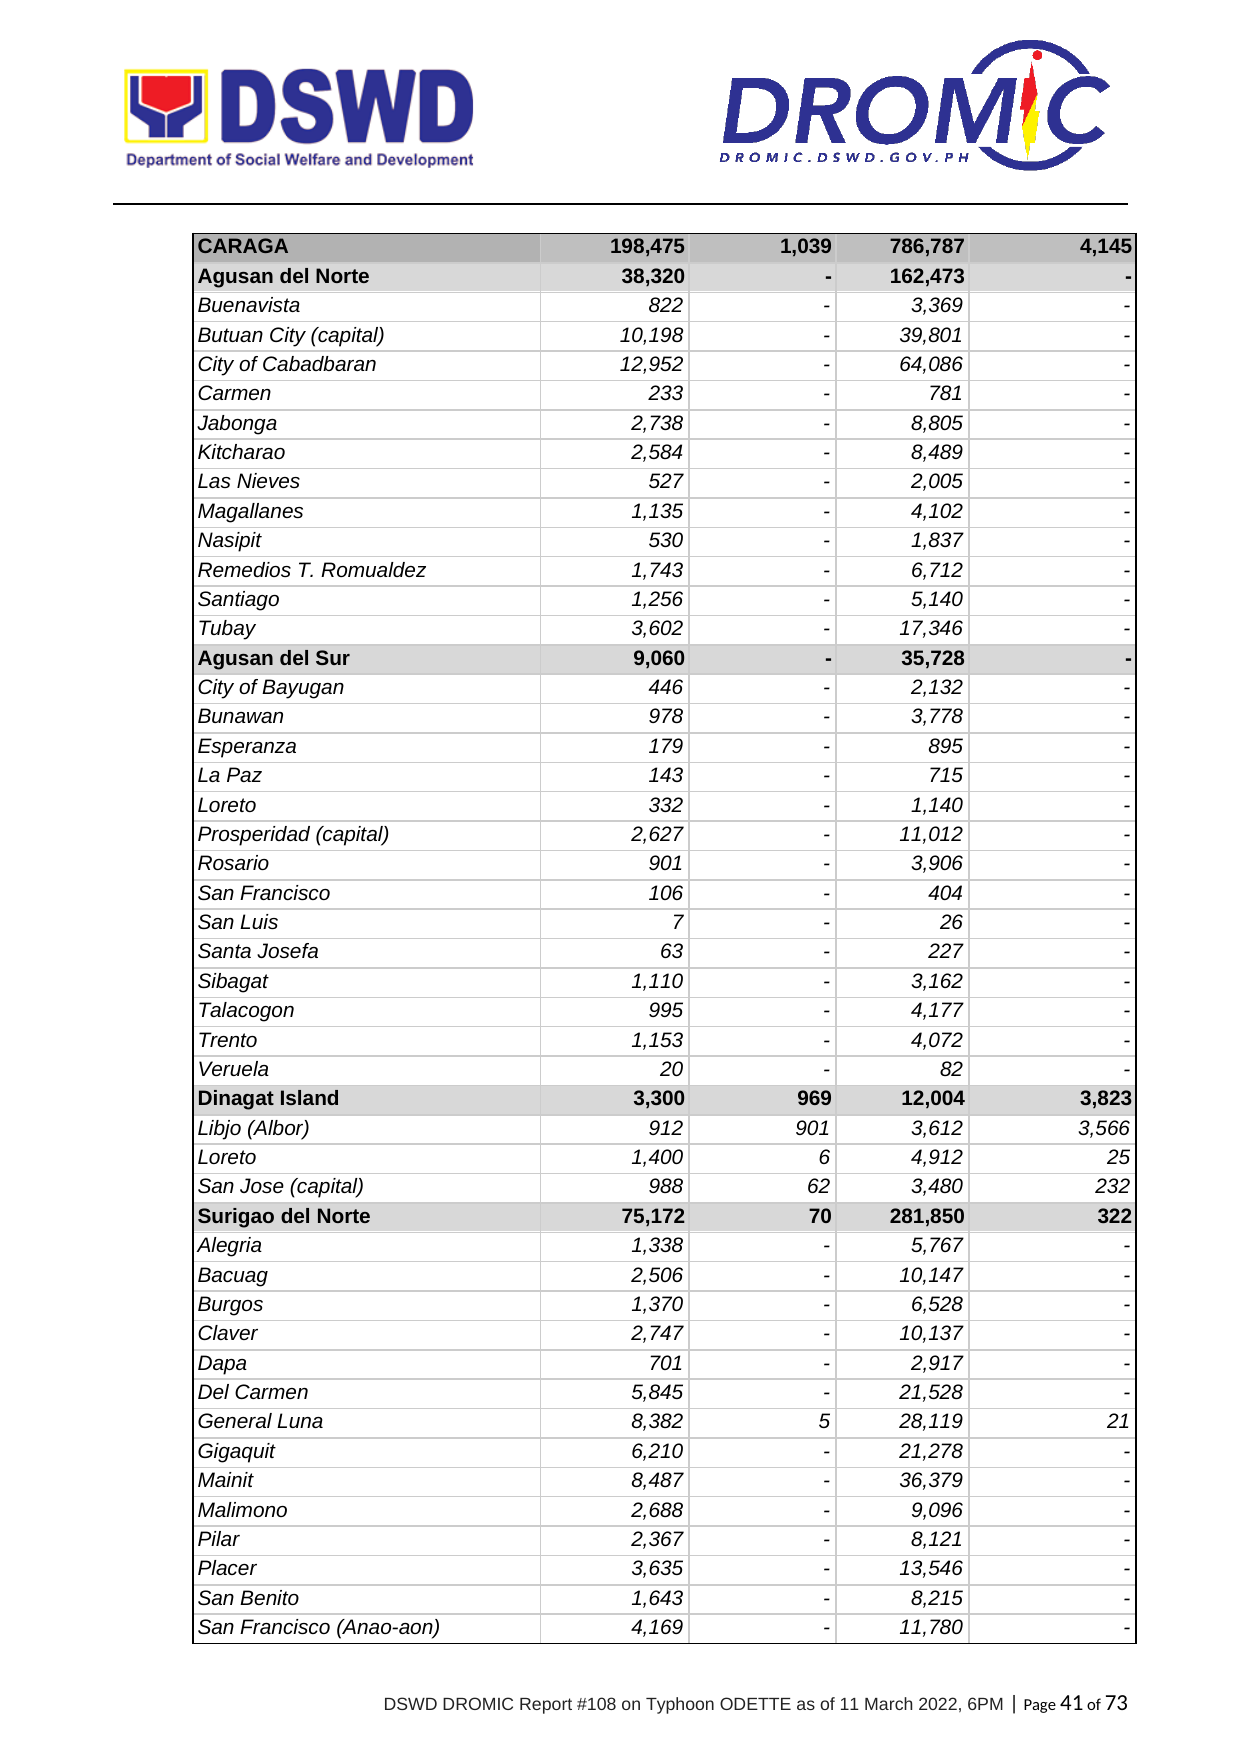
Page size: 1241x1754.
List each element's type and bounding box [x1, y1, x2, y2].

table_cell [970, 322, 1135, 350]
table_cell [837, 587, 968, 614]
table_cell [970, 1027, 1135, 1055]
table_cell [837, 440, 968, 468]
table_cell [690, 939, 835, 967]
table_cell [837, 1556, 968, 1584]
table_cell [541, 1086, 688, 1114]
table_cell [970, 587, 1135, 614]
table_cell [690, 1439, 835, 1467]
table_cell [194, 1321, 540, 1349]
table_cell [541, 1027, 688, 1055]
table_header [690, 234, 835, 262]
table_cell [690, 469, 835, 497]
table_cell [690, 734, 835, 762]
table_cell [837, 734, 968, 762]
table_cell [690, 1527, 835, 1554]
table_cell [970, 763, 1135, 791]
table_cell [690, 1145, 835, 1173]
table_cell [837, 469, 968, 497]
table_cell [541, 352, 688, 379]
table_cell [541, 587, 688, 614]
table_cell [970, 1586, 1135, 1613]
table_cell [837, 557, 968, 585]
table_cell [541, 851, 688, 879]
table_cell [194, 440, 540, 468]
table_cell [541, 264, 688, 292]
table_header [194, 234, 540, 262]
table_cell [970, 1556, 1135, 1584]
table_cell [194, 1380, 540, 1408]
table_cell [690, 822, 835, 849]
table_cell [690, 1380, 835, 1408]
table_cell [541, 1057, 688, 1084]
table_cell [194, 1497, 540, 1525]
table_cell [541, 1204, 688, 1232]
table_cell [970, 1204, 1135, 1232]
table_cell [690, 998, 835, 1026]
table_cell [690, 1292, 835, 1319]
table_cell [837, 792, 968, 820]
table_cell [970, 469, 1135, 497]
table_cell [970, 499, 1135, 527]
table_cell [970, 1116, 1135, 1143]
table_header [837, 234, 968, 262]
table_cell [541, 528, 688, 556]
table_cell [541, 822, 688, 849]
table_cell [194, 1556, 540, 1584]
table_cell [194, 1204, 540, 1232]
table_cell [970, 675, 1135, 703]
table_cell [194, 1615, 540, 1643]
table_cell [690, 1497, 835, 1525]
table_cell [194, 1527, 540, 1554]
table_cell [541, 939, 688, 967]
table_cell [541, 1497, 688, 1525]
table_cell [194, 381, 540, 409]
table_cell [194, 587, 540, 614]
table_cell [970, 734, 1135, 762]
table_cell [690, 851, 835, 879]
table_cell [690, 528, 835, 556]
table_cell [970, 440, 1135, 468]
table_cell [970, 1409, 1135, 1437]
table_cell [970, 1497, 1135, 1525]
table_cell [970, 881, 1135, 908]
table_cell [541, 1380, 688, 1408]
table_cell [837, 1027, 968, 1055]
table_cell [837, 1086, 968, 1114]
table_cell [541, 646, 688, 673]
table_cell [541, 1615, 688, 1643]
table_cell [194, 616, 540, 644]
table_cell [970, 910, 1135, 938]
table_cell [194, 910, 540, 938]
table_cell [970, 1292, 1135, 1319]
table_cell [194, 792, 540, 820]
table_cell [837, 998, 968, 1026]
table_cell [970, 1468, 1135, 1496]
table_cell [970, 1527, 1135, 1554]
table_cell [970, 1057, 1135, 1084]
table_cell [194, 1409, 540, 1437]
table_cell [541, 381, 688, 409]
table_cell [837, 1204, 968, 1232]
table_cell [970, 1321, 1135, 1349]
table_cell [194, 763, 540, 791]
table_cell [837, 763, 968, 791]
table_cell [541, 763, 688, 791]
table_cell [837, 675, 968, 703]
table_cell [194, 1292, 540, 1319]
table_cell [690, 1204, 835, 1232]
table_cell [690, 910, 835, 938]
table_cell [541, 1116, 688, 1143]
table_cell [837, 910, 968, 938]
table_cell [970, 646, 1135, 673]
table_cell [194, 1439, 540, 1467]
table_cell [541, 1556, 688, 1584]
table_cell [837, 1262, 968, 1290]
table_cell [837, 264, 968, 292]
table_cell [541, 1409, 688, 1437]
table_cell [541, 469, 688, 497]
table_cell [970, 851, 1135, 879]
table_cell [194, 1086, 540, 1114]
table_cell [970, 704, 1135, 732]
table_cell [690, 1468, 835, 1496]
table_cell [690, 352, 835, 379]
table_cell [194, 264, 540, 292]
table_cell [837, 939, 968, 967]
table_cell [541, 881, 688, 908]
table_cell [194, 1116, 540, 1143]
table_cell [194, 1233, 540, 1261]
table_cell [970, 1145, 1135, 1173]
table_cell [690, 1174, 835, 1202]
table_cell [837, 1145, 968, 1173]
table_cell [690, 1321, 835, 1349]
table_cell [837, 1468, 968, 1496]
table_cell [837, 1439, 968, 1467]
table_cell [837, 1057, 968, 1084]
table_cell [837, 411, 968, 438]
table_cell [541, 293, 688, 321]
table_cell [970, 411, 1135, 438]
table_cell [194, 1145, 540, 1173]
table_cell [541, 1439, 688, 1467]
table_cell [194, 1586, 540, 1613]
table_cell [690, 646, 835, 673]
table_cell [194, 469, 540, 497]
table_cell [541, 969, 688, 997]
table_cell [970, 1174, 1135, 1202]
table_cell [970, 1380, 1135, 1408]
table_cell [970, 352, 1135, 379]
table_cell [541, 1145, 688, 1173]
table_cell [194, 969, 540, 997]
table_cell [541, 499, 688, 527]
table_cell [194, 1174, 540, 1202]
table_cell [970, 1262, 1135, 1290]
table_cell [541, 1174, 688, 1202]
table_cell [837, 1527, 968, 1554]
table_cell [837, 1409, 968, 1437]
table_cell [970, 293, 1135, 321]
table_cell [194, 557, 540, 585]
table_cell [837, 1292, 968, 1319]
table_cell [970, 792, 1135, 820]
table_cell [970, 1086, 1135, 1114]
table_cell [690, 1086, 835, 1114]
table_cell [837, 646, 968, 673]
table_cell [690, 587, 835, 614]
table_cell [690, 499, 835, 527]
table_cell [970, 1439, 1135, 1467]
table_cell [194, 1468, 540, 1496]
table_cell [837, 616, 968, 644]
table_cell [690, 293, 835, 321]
picture [676, 39, 1149, 171]
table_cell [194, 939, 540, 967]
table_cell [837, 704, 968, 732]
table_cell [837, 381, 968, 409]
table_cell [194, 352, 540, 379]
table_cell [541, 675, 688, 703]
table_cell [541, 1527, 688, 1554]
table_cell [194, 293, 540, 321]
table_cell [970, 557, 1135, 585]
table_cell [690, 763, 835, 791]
picture [112, 65, 487, 173]
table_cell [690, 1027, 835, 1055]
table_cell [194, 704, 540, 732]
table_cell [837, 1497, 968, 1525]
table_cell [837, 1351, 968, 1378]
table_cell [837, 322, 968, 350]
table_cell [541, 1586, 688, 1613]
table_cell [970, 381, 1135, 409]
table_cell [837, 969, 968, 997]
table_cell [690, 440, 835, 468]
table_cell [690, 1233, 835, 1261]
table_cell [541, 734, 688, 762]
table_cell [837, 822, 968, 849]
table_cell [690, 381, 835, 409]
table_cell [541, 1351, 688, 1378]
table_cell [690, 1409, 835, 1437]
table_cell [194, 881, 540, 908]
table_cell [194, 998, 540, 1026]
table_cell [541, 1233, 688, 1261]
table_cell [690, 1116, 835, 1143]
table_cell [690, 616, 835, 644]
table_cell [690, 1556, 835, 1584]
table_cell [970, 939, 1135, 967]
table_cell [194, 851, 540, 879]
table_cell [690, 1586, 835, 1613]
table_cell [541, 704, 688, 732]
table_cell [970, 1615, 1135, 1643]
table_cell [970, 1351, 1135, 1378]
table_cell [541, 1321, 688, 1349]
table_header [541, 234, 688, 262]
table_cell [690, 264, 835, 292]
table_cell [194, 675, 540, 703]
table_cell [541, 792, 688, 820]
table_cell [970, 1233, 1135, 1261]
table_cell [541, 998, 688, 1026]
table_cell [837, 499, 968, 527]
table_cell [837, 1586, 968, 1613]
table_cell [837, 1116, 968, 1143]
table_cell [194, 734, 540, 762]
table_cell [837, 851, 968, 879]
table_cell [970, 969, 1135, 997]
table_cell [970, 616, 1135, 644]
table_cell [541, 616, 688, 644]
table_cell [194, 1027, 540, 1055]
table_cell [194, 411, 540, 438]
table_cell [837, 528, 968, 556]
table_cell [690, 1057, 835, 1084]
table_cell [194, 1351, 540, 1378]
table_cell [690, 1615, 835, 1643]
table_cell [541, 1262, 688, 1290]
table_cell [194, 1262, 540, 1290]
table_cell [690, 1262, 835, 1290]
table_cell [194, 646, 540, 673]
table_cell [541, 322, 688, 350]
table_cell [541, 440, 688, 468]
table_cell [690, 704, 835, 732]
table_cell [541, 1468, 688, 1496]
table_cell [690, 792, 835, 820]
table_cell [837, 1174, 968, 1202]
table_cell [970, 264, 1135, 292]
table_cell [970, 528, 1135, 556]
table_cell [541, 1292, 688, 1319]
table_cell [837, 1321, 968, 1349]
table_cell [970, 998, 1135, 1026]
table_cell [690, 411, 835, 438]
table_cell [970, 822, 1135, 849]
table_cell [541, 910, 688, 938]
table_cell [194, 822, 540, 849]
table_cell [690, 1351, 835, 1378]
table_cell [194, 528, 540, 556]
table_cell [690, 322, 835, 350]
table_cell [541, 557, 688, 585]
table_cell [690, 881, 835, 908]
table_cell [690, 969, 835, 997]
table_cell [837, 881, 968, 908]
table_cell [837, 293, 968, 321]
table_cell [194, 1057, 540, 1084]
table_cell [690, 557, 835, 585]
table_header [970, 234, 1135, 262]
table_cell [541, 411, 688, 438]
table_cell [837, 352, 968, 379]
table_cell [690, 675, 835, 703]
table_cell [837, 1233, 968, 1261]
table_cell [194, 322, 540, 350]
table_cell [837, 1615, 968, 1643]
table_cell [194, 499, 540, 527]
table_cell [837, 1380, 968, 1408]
